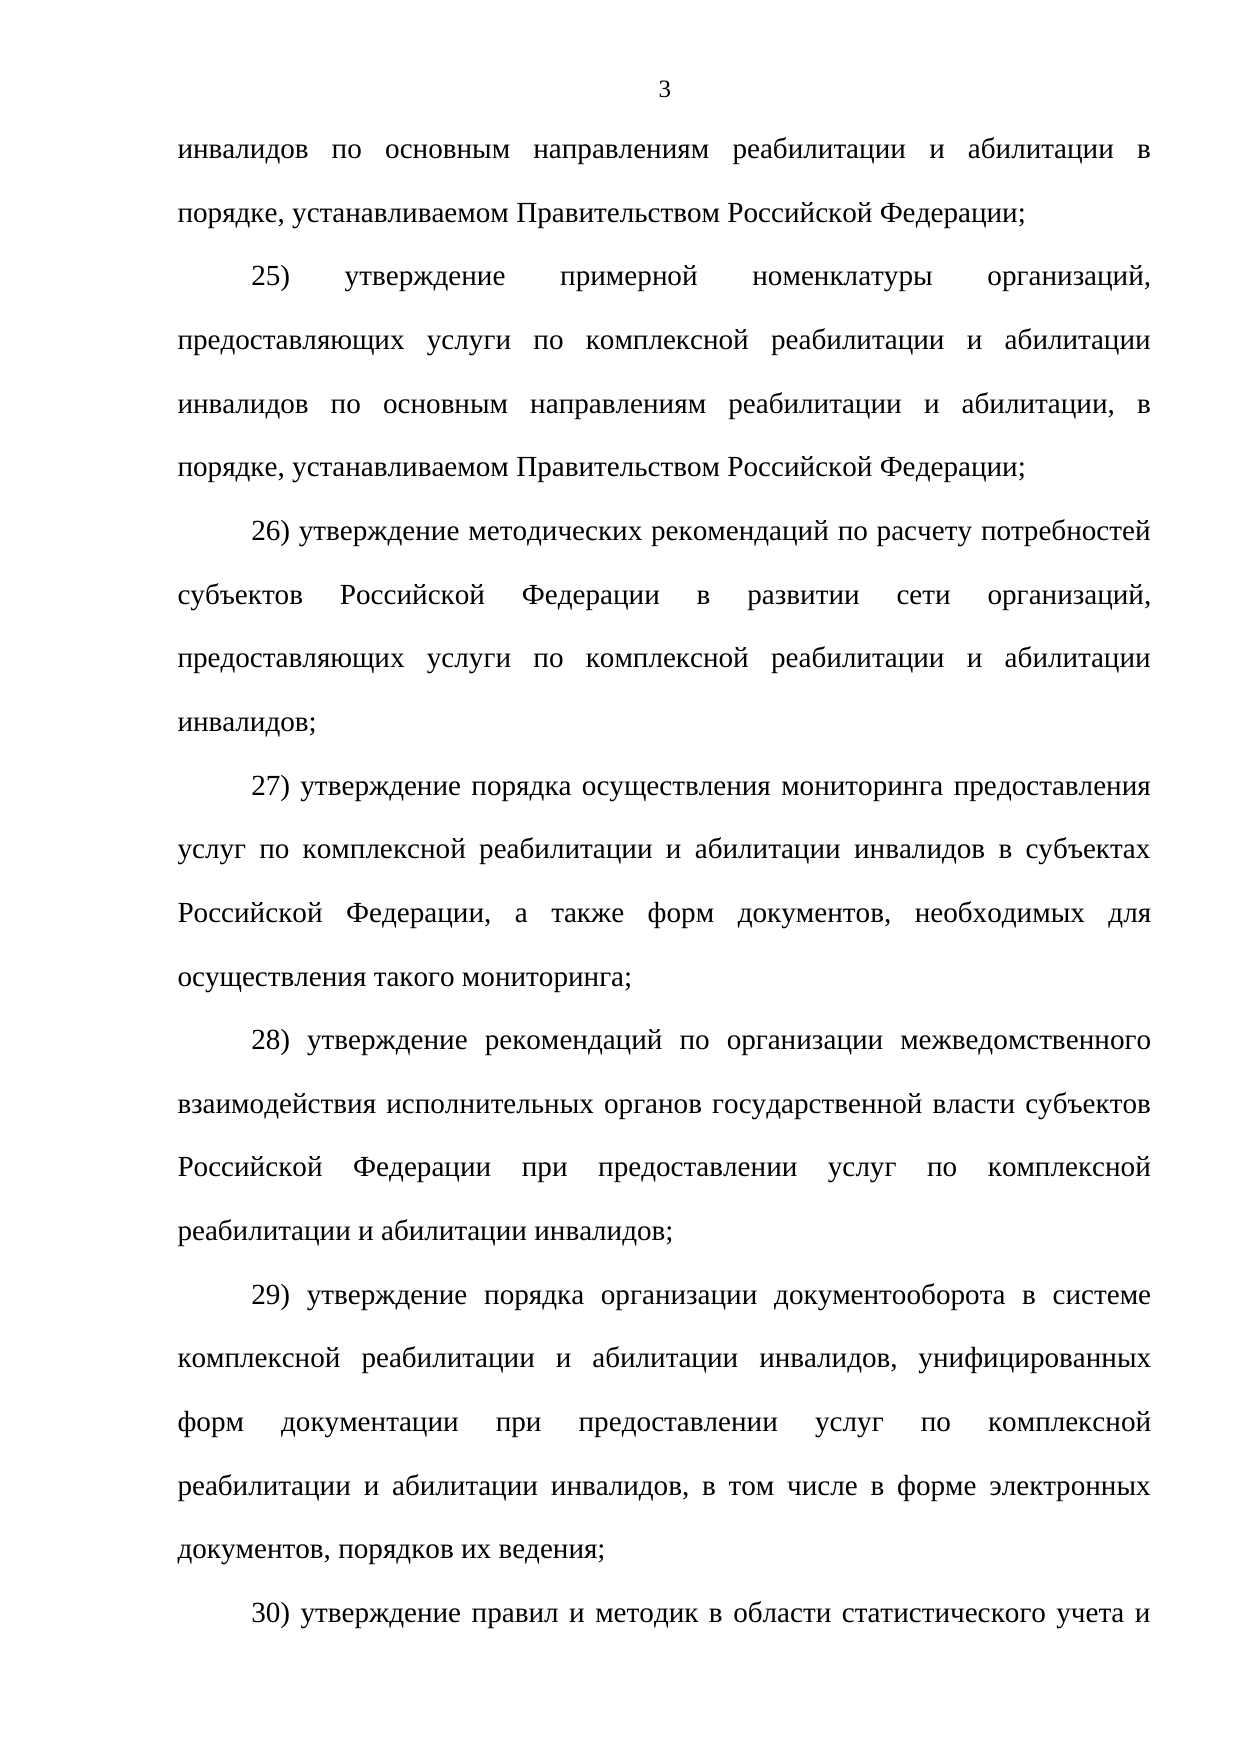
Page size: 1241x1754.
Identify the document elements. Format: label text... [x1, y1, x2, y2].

text 26) утверждение методических рекомендаций по расчету потребностей субъектов Российской Федерации в развитии сети организаций, предоставляющих услуги по комплексной реабилитации и абилитации инвалидов; [177, 513, 1152, 738]
text 29) утверждение порядка организации документооборота в системе комплексной реабилитации и абилитации инвалидов, унифицированных форм документации при предоставлении услуг по комплексной реабилитации и абилитации инвалидов, в том числе в форме электронных документов, порядков их ведения; [177, 1277, 1152, 1565]
text 28) утверждение рекомендаций по организации межведомственного взаимодействия исполнительных органов государственной власти субъектов Российской Федерации при предоставлении услуг по комплексной реабилитации и абилитации инвалидов; [177, 1022, 1152, 1247]
text 27) утверждение порядка осуществления мониторинга предоставления услуг по комплексной реабилитации и абилитации инвалидов в субъектах Российской Федерации, а также форм документов, необходимых для осуществления такого мониторинга; [177, 768, 1152, 992]
text 25) утверждение примерной номенклатуры организаций, предоставляющих услуги по комплексной реабилитации и абилитации инвалидов по основным направлениям реабилитации и абилитации, в порядке, устанавливаемом Правительством Российской Федерации; [177, 258, 1152, 483]
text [177, 1595, 1152, 1629]
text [177, 131, 1152, 228]
